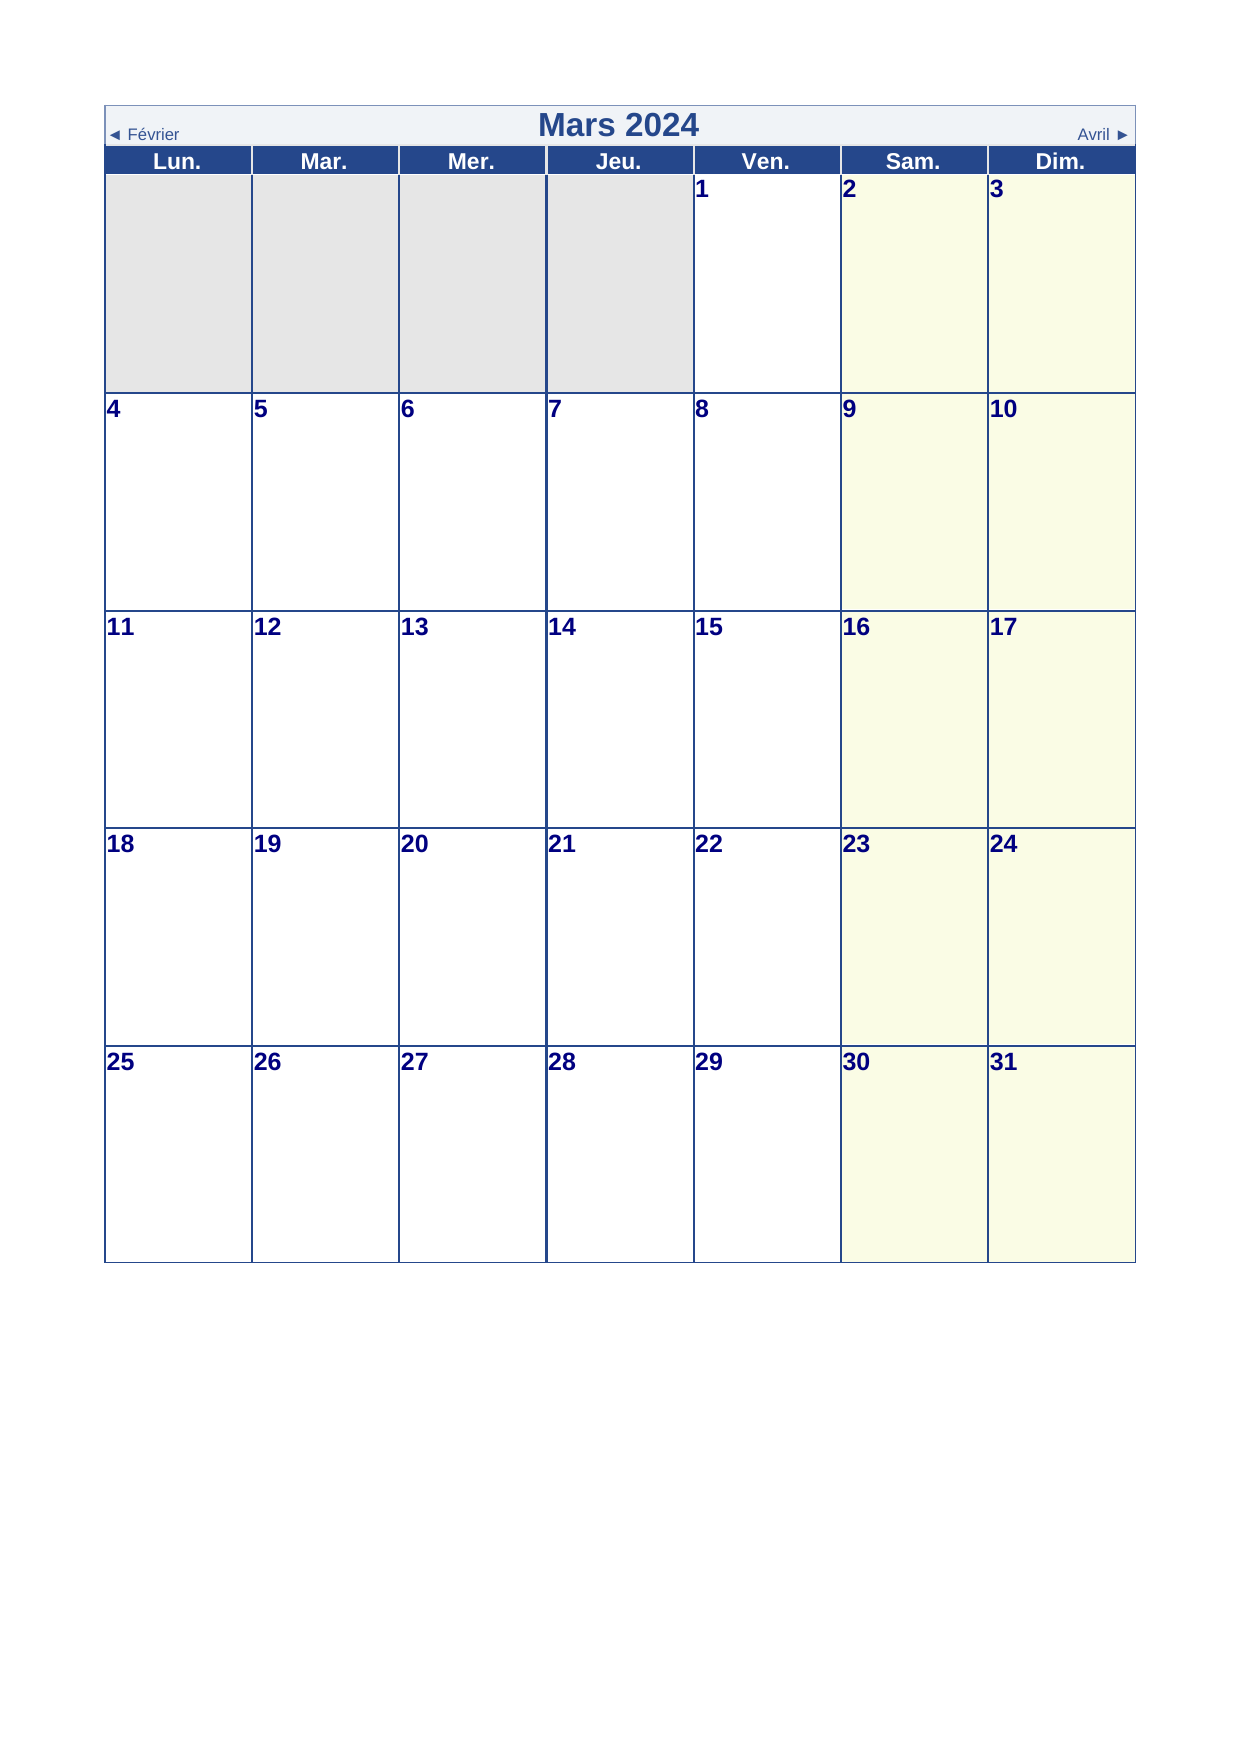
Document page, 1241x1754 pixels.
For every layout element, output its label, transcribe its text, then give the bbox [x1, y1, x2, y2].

table_cell 23 [842, 829, 987, 1044]
table_cell 26 [253, 1047, 398, 1262]
table_cell 17 [989, 612, 1135, 827]
table_cell [106, 175, 251, 392]
table_cell 27 [400, 1047, 545, 1262]
table_cell 1 [695, 175, 840, 392]
table_cell 21 [548, 829, 693, 1044]
table_cell 28 [548, 1047, 693, 1262]
table_cell 16 [842, 612, 987, 827]
table_cell 29 [695, 1047, 840, 1262]
table_cell 12 [253, 612, 398, 827]
table_cell 7 [548, 394, 693, 609]
table_cell Lun. [106, 146, 251, 174]
table_cell Mar. [253, 146, 398, 174]
table_cell 10 [989, 394, 1135, 609]
table_cell 24 [989, 829, 1135, 1044]
table_cell 14 [548, 612, 693, 827]
table_cell 2 [842, 175, 987, 392]
table_cell 13 [400, 612, 545, 827]
table_cell [548, 175, 693, 392]
table_cell 5 [253, 394, 398, 609]
table_cell Mer. [400, 146, 545, 174]
table_cell Sam. [842, 146, 987, 174]
table_cell Jeu. [548, 146, 693, 174]
table_header ◄ Février [106, 106, 252, 144]
table_cell 6 [400, 394, 545, 609]
table_cell 19 [253, 829, 398, 1044]
table_cell [253, 175, 398, 392]
table_cell 3 [989, 175, 1135, 392]
table_cell 31 [989, 1047, 1135, 1262]
table_cell 15 [695, 612, 840, 827]
table_cell 18 [106, 829, 251, 1044]
table_cell 22 [695, 829, 840, 1044]
table_cell Ven. [695, 146, 840, 174]
table_cell 20 [400, 829, 545, 1044]
table_cell [400, 175, 545, 392]
table_cell 8 [695, 394, 840, 609]
table_header Avril ► [988, 106, 1135, 144]
table_cell 11 [106, 612, 251, 827]
table_cell 25 [106, 1047, 251, 1262]
table_cell Dim. [989, 146, 1135, 174]
table_cell 9 [842, 394, 987, 609]
table_cell 30 [842, 1047, 987, 1262]
table_cell 4 [106, 394, 251, 609]
table_header Mars 2024 [252, 106, 988, 144]
